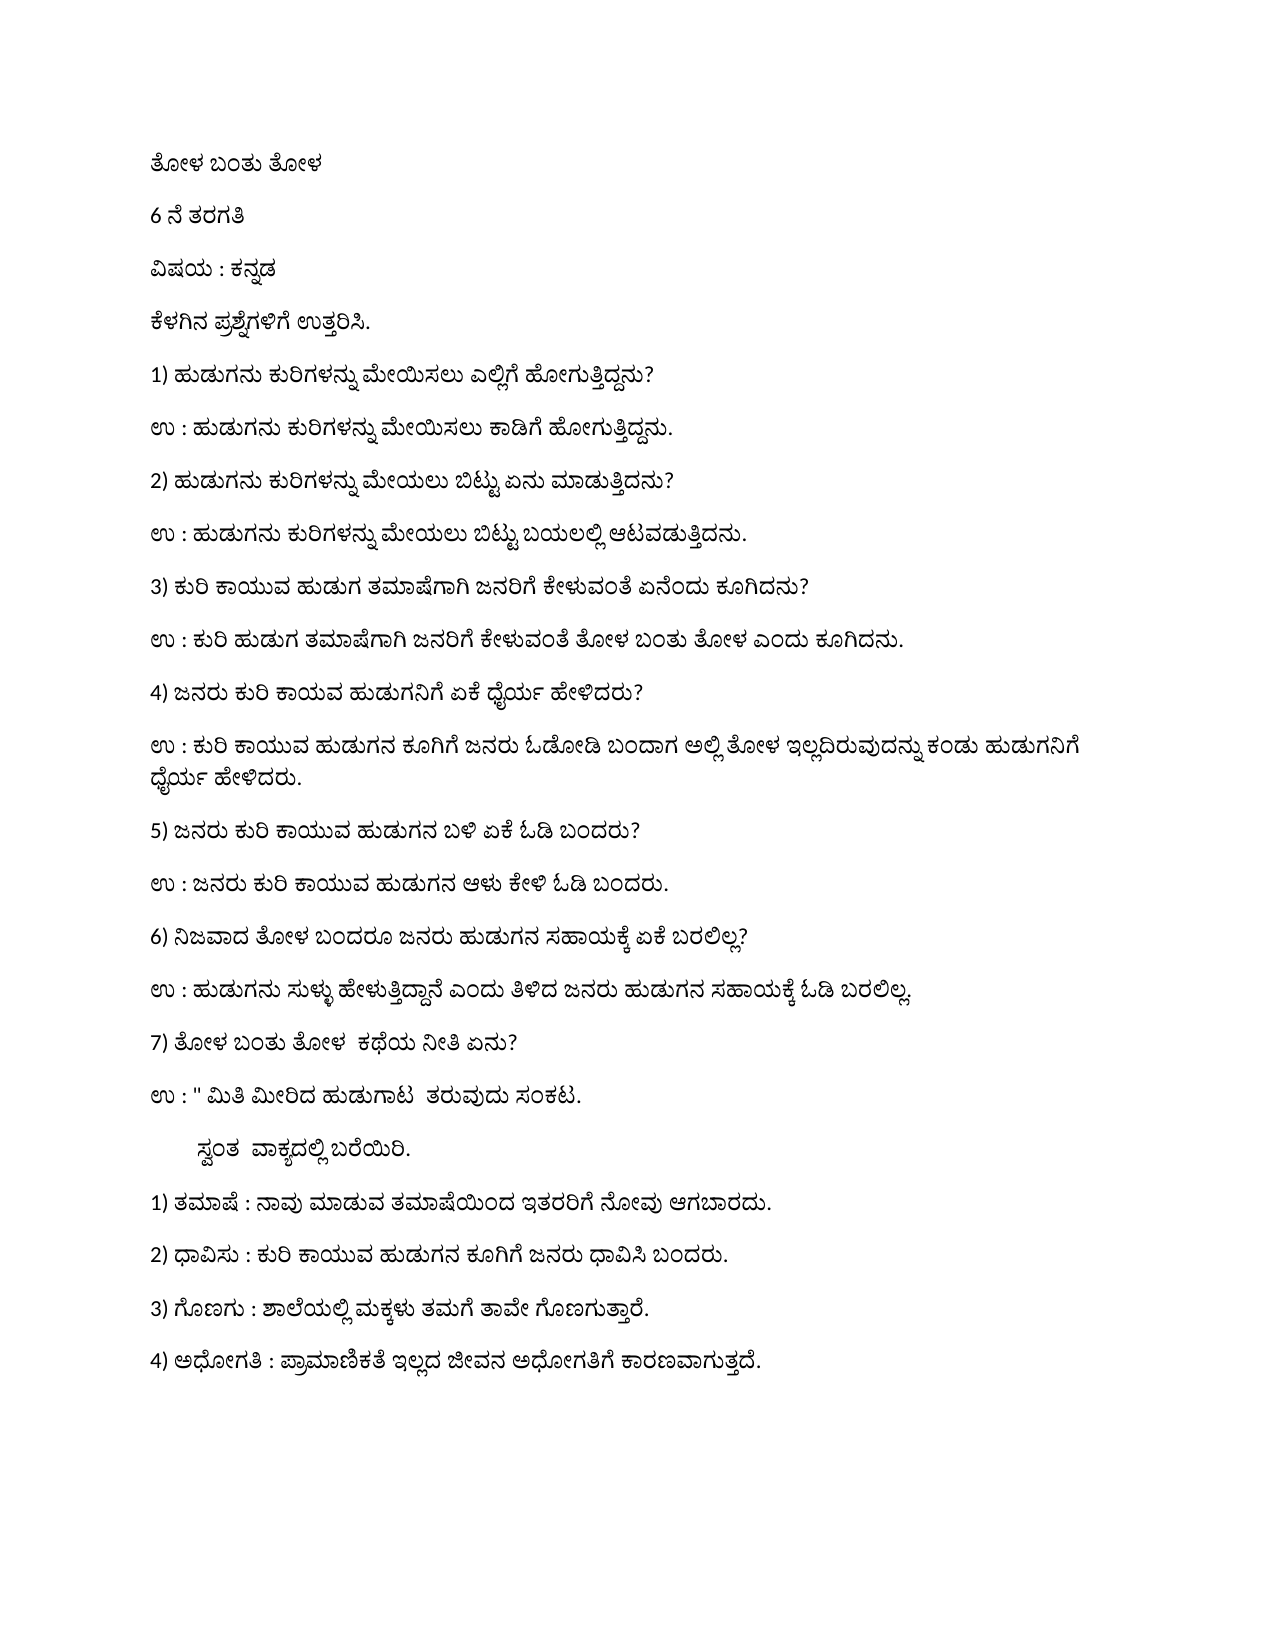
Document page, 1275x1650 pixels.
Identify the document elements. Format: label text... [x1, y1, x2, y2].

text ಉ : ಹುಡುಗನು ಸುಳ್ಳು ಹೇಳುತ್ತಿದ್ದಾನೆ ಎಂದು ತಿಳಿದ ಜನರು ಹುಡುಗನ ಸಹಾಯಕ್ಕೆ ಓಡಿ ಬರಲಿಲ್ಲ. [150, 976, 1125, 1003]
text 7) ತೋಳ ಬಂತು ತೋಳ ಕಥೆಯ ನೀತಿ ಏನು? [150, 1028, 1125, 1057]
text 2) ಹುಡುಗನು ಕುರಿಗಳನ್ನು ಮೇಯಲು ಬಿಟ್ಟು ಏನು ಮಾಡುತ್ತಿದನು? [150, 466, 1125, 494]
text ಉ : ಹುಡುಗನು ಕುರಿಗಳನ್ನು ಮೇಯಲು ಬಿಟ್ಟು ಬಯಲಲ್ಲಿ ಆಟವಡುತ್ತಿದನು. [150, 519, 1125, 547]
text ಉ : ಜನರು ಕುರಿ ಕಾಯುವ ಹುಡುಗನ ಆಳು ಕೇಳಿ ಓಡಿ ಬಂದರು. [150, 869, 1125, 897]
text 6) ನಿಜವಾದ ತೋಳ ಬಂದರೂ ಜನರು ಹುಡುಗನ ಸಹಾಯಕ್ಕೆ ಏಕೆ ಬರಲಿಲ್ಲ? [150, 922, 1125, 951]
text 4) ಅಧೋಗತಿ : ಪ್ರಾಮಾಣಿಕತೆ ಇಲ್ಲದ ಜೀವನ ಅಧೋಗತಿಗೆ ಕಾರಣವಾಗುತ್ತದೆ. [150, 1347, 1125, 1375]
text ಉ : ಕುರಿ ಕಾಯುವ ಹುಡುಗನ ಕೂಗಿಗೆ ಜನರು ಓಡೋಡಿ ಬಂದಾಗ ಅಲ್ಲಿ ತೋಳ ಇಲ್ಲದಿರುವುದನ್ನು ಕಂಡು ಹುಡುಗನಿಗೆ ಧೈರ್ಯ ಹೇಳಿದರು. [150, 731, 1125, 791]
text 3) ಕುರಿ ಕಾಯುವ ಹುಡುಗ ತಮಾಷೆಗಾಗಿ ಜನರಿಗೆ ಕೇಳುವಂತೆ ಏನೆಂದು ಕೂಗಿದನು? [150, 572, 1125, 600]
text 5) ಜನರು ಕುರಿ ಕಾಯುವ ಹುಡುಗನ ಬಳಿ ಏಕೆ ಓಡಿ ಬಂದರು? [150, 816, 1125, 844]
text ಸ್ವಂತ ವಾಕ್ಯದಲ್ಲಿ ಬರೆಯಿರಿ. [150, 1134, 1125, 1163]
text 1) ಹುಡುಗನು ಕುರಿಗಳನ್ನು ಮೇಯಿಸಲು ಎಲ್ಲಿಗೆ ಹೋಗುತ್ತಿದ್ದನು? [150, 360, 1125, 388]
text ಕೆಳಗಿನ ಪ್ರಶ್ನೆಗಳಿಗೆ ಉತ್ತರಿಸಿ. [150, 307, 1125, 335]
text ತೋಳ ಬಂತು ತೋಳ [150, 150, 1125, 176]
text 3) ಗೊಣಗು : ಶಾಲೆಯಲ್ಲಿ ಮಕ್ಕಳು ತಮಗೆ ತಾವೇ ಗೊಣಗುತ್ತಾರೆ. [150, 1294, 1125, 1322]
text 6 ನೆ ತರಗತಿ [150, 201, 1125, 229]
text 4) ಜನರು ಕುರಿ ಕಾಯವ ಹುಡುಗನಿಗೆ ಏಕೆ ಧೈರ್ಯ ಹೇಳಿದರು? [150, 678, 1125, 706]
text ವಿಷಯ : ಕನ್ನಡ [150, 254, 1125, 282]
text ಉ : ಹುಡುಗನು ಕುರಿಗಳನ್ನು ಮೇಯಿಸಲು ಕಾಡಿಗೆ ಹೋಗುತ್ತಿದ್ದನು. [150, 413, 1125, 441]
text 2) ಧಾವಿಸು : ಕುರಿ ಕಾಯುವ ಹುಡುಗನ ಕೂಗಿಗೆ ಜನರು ಧಾವಿಸಿ ಬಂದರು. [150, 1241, 1125, 1269]
text 1) ತಮಾಷೆ : ನಾವು ಮಾಡುವ ತಮಾಷೆಯಿಂದ ಇತರರಿಗೆ ನೋವು ಆಗಬಾರದು. [150, 1188, 1125, 1216]
text ಉ : ಕುರಿ ಹುಡುಗ ತಮಾಷೆಗಾಗಿ ಜನರಿಗೆ ಕೇಳುವಂತೆ ತೋಳ ಬಂತು ತೋಳ ಎಂದು ಕೂಗಿದನು. [150, 625, 1125, 653]
text ಉ : " ಮಿತಿ ಮೀರಿದ ಹುಡುಗಾಟ ತರುವುದು ಸಂಕಟ. [150, 1082, 1125, 1109]
